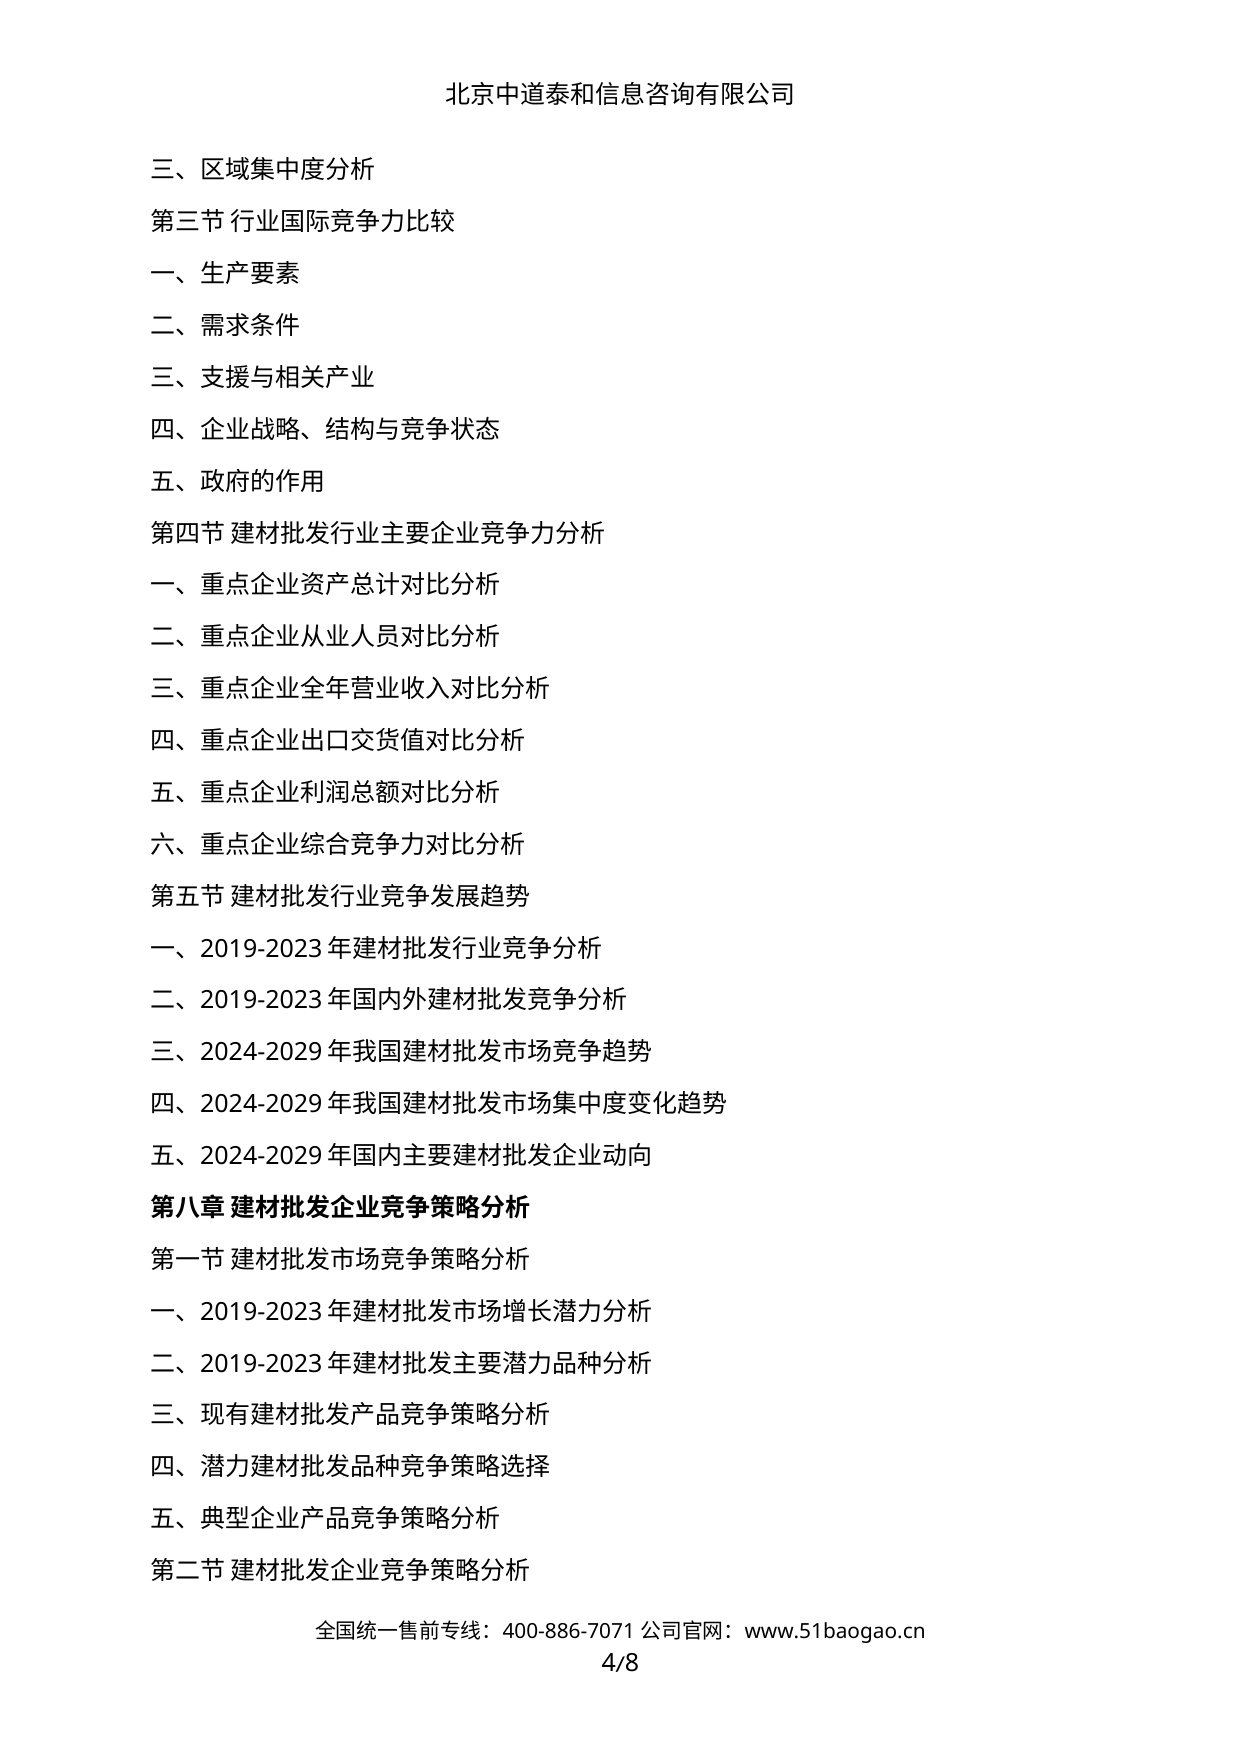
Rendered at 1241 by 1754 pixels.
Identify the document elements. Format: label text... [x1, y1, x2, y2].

text 五、政府的作用 [150, 461, 1090, 497]
text 四、潜力建材批发品种竞争策略选择 [150, 1447, 1090, 1483]
text 四、重点企业出口交货值对比分析 [150, 721, 1090, 757]
text 二、重点企业从业人员对比分析 [150, 617, 1090, 653]
text 一、重点企业资产总计对比分析 [150, 565, 1090, 601]
text 一、2019-2023年建材批发行业竞争分析 [150, 928, 1090, 964]
text 四、2024-2029年我国建材批发市场集中度变化趋势 [150, 1084, 1090, 1120]
text 五、2024-2029年国内主要建材批发企业动向 [150, 1136, 1090, 1172]
text 第三节 行业国际竞争力比较 [150, 202, 1090, 238]
text 五、典型企业产品竞争策略分析 [150, 1499, 1090, 1535]
text 第四节 建材批发行业主要企业竞争力分析 [150, 513, 1090, 549]
text 第二节 建材批发企业竞争策略分析 [150, 1551, 1090, 1587]
text 六、重点企业综合竞争力对比分析 [150, 824, 1090, 861]
text 三、区域集中度分析 [150, 150, 1090, 186]
text 三、2024-2029年我国建材批发市场竞争趋势 [150, 1032, 1090, 1068]
text 三、现有建材批发产品竞争策略分析 [150, 1395, 1090, 1431]
text 第一节 建材批发市场竞争策略分析 [150, 1239, 1090, 1276]
text 一、生产要素 [150, 254, 1090, 290]
text 五、重点企业利润总额对比分析 [150, 772, 1090, 809]
text 二、2019-2023年建材批发主要潜力品种分析 [150, 1343, 1090, 1379]
text 二、2019-2023年国内外建材批发竞争分析 [150, 980, 1090, 1016]
text 三、支援与相关产业 [150, 357, 1090, 394]
text 三、重点企业全年营业收入对比分析 [150, 669, 1090, 705]
text 二、需求条件 [150, 306, 1090, 342]
text 一、2019-2023年建材批发市场增长潜力分析 [150, 1291, 1090, 1327]
text 第五节 建材批发行业竞争发展趋势 [150, 876, 1090, 912]
text 第八章 建材批发企业竞争策略分析 [150, 1187, 1090, 1224]
text 四、企业战略、结构与竞争状态 [150, 409, 1090, 446]
